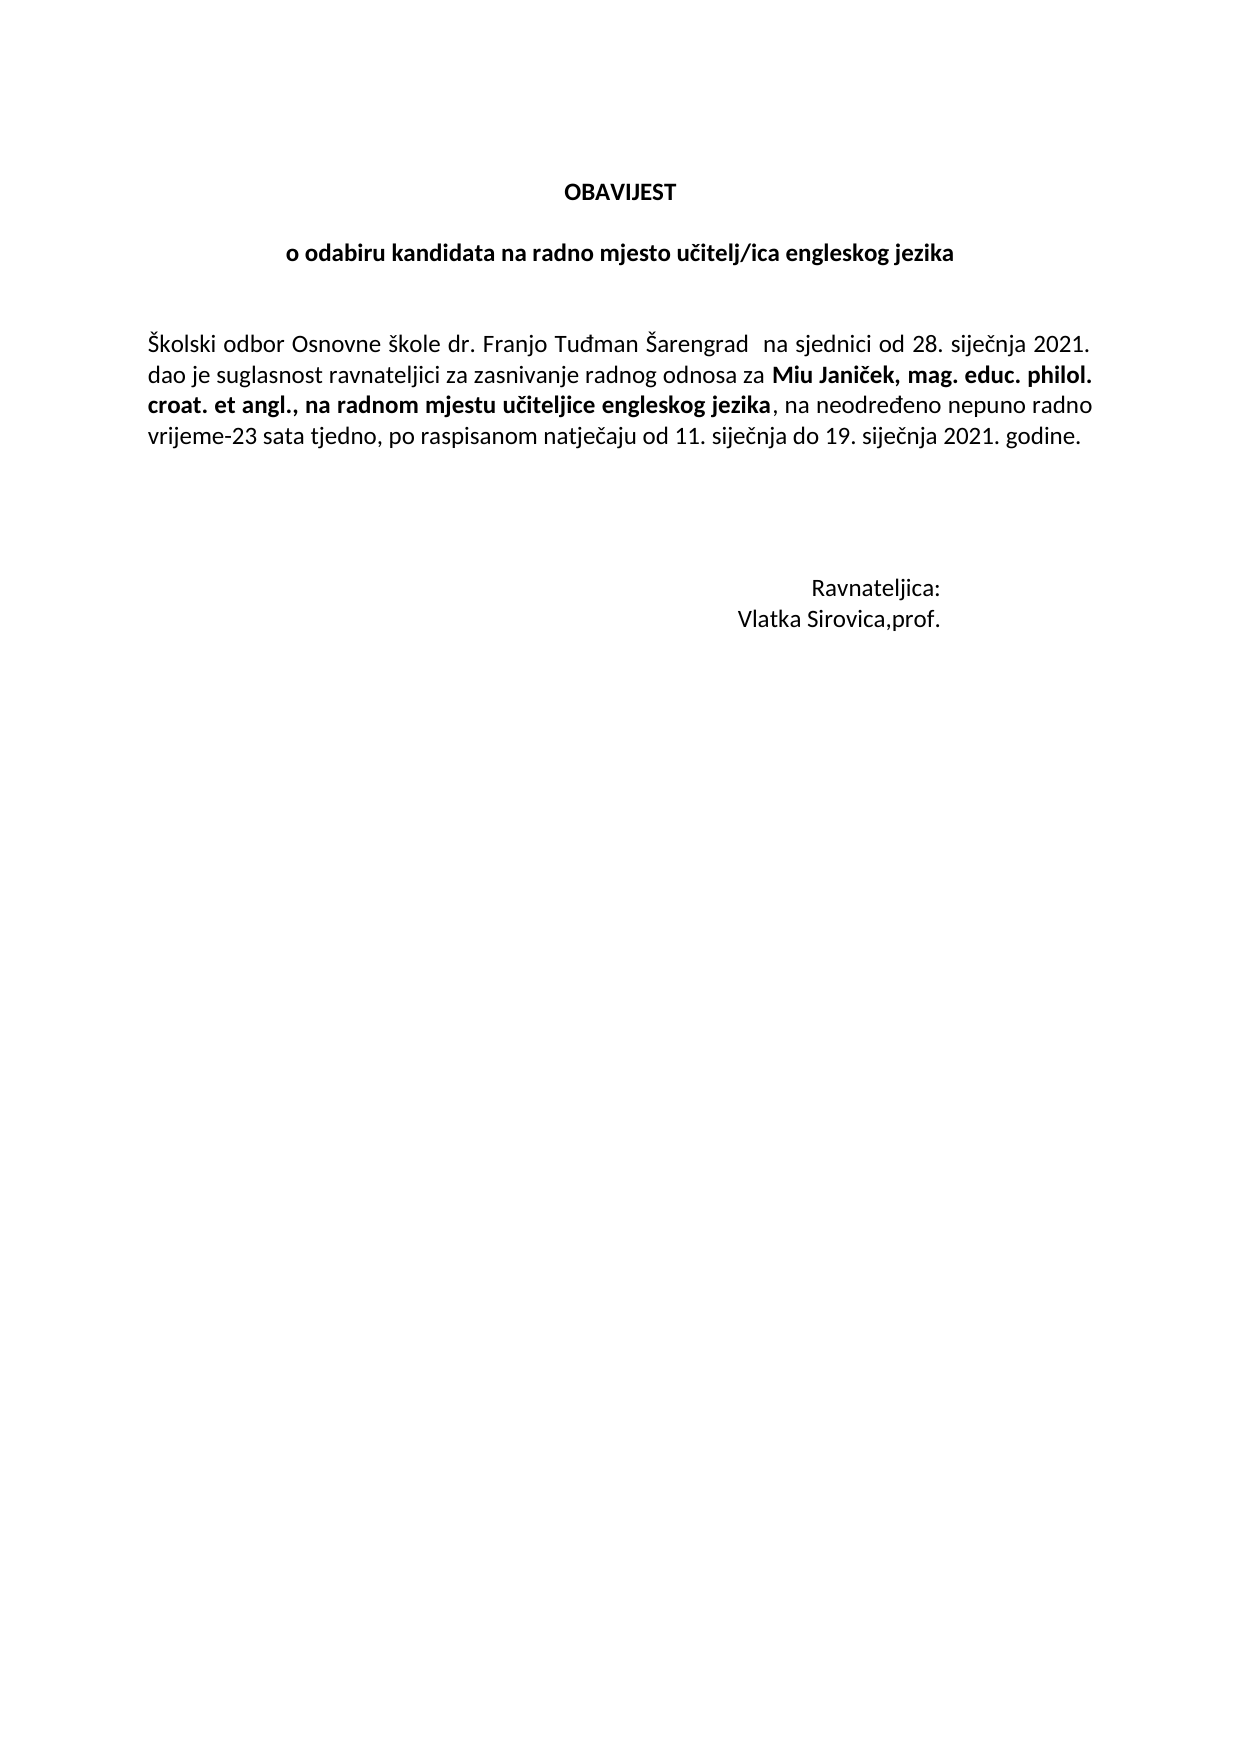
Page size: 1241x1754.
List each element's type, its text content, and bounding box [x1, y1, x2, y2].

text Školski odbor Osnovne škole dr. Franjo Tuđman Šarengrad na sjednici od 28. siječnja 2021. dao je suglasnost ravnateljici za zasnivanje radnog odnosa za Miu Janiček, mag. educ. philol. croat. et angl., na radnom mjestu učiteljice engleskog jezika, na neodređeno nepuno radno vrijeme-23 sata tjedno, po raspisanom natječaju od 11. siječnja do 19. siječnja 2021. godine. [148, 328, 1093, 450]
text o odabiru kandidata na radno mjesto učitelj/ica engleskog jezika [148, 237, 1093, 267]
text Vlatka Sirovica,prof. [664, 603, 1093, 633]
text OBAVIJEST [148, 176, 1093, 206]
text Ravnateljica: [811, 572, 1093, 603]
